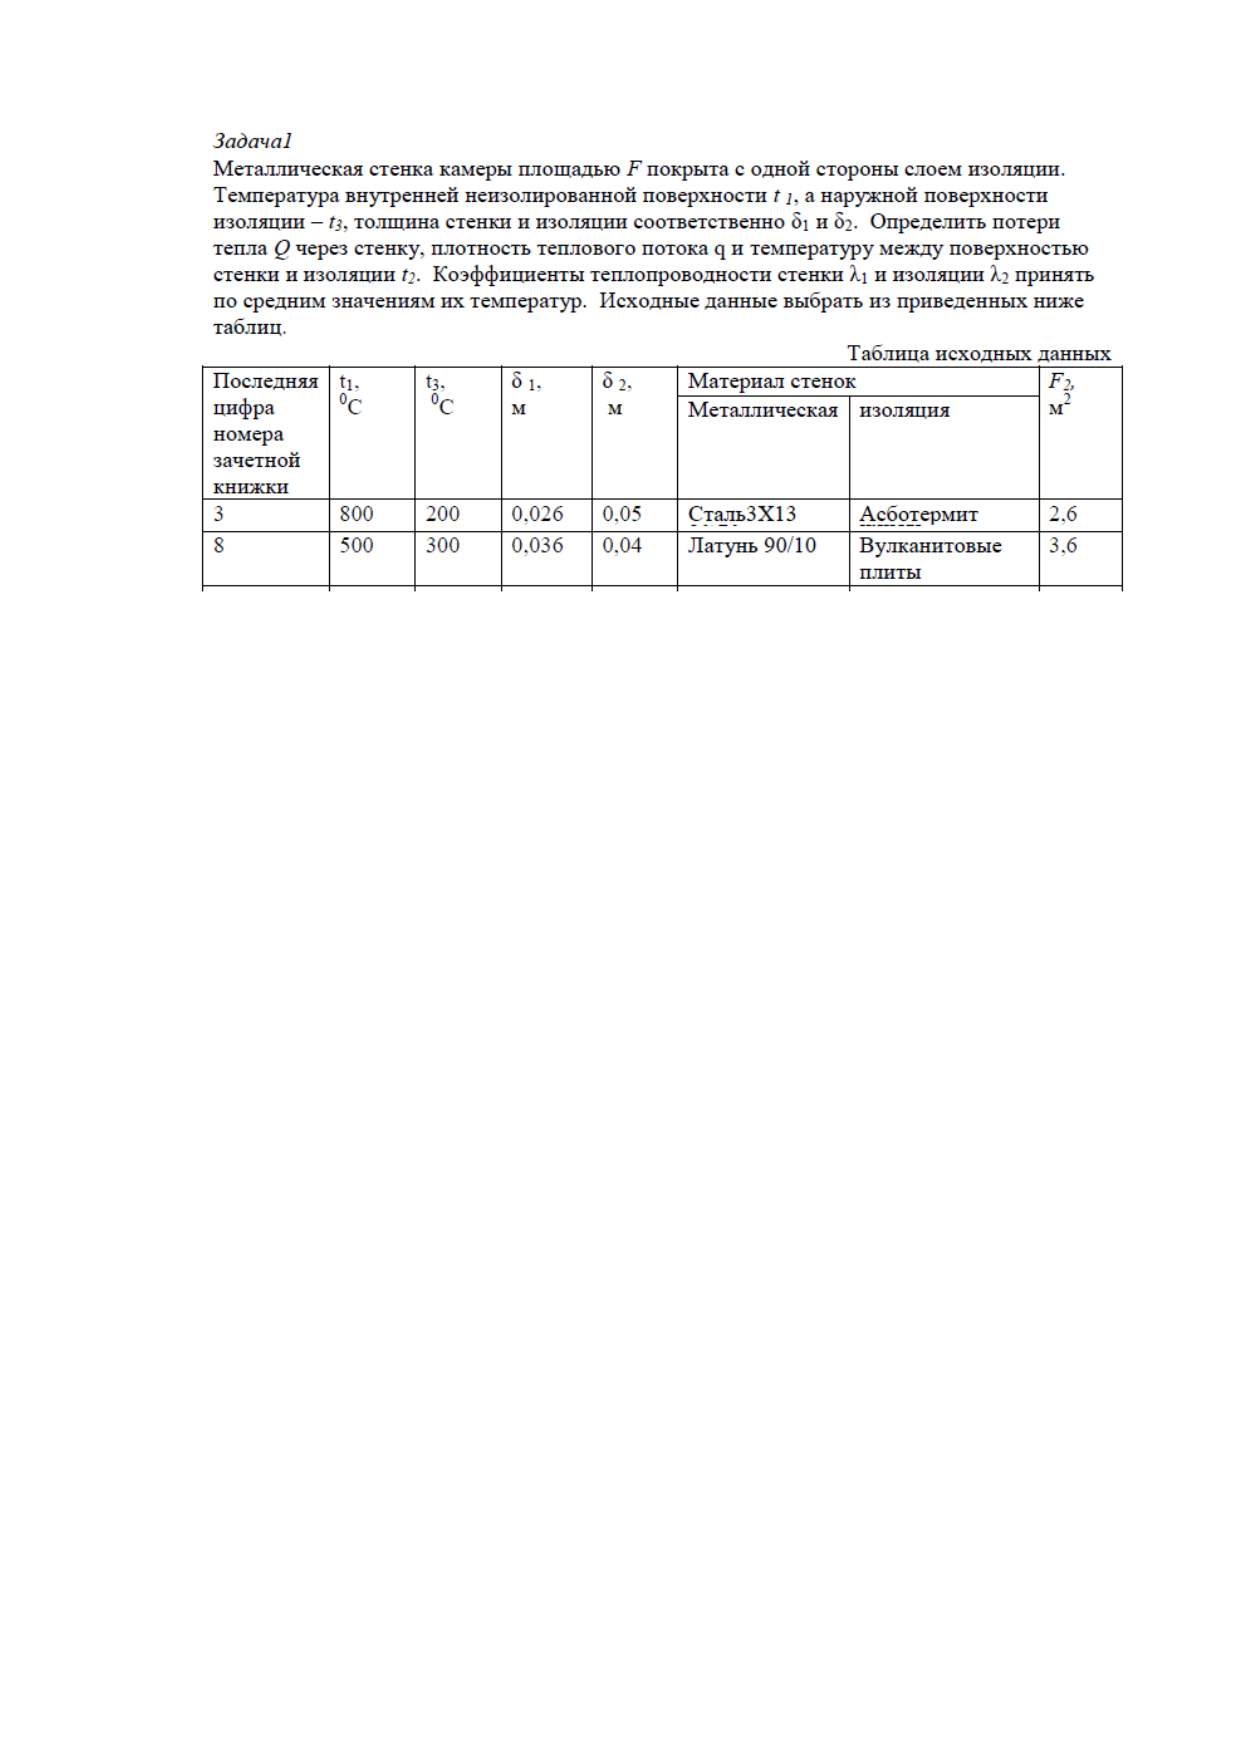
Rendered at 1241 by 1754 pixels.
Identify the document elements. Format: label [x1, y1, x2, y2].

picture [177, 118, 1152, 648]
